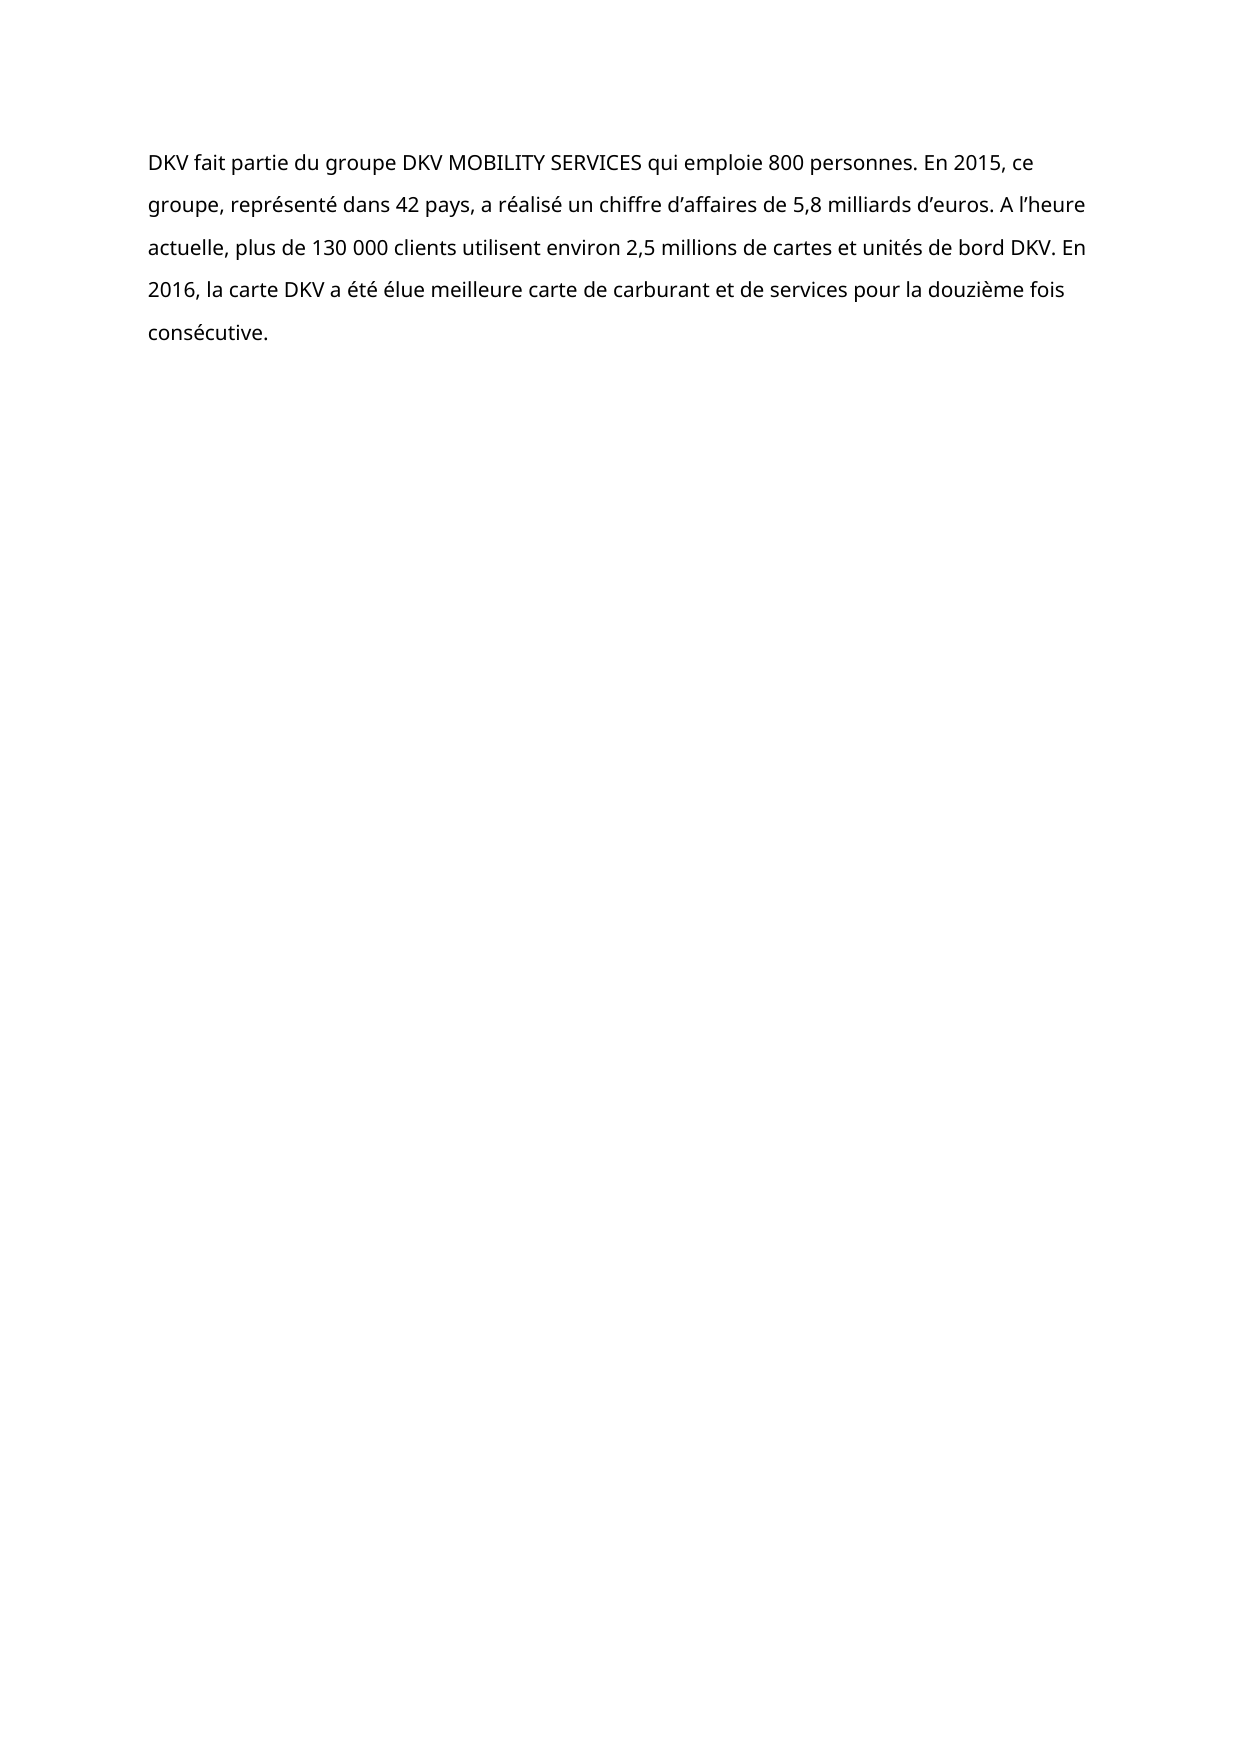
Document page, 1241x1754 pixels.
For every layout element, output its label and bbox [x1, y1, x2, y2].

text [148, 148, 1093, 346]
